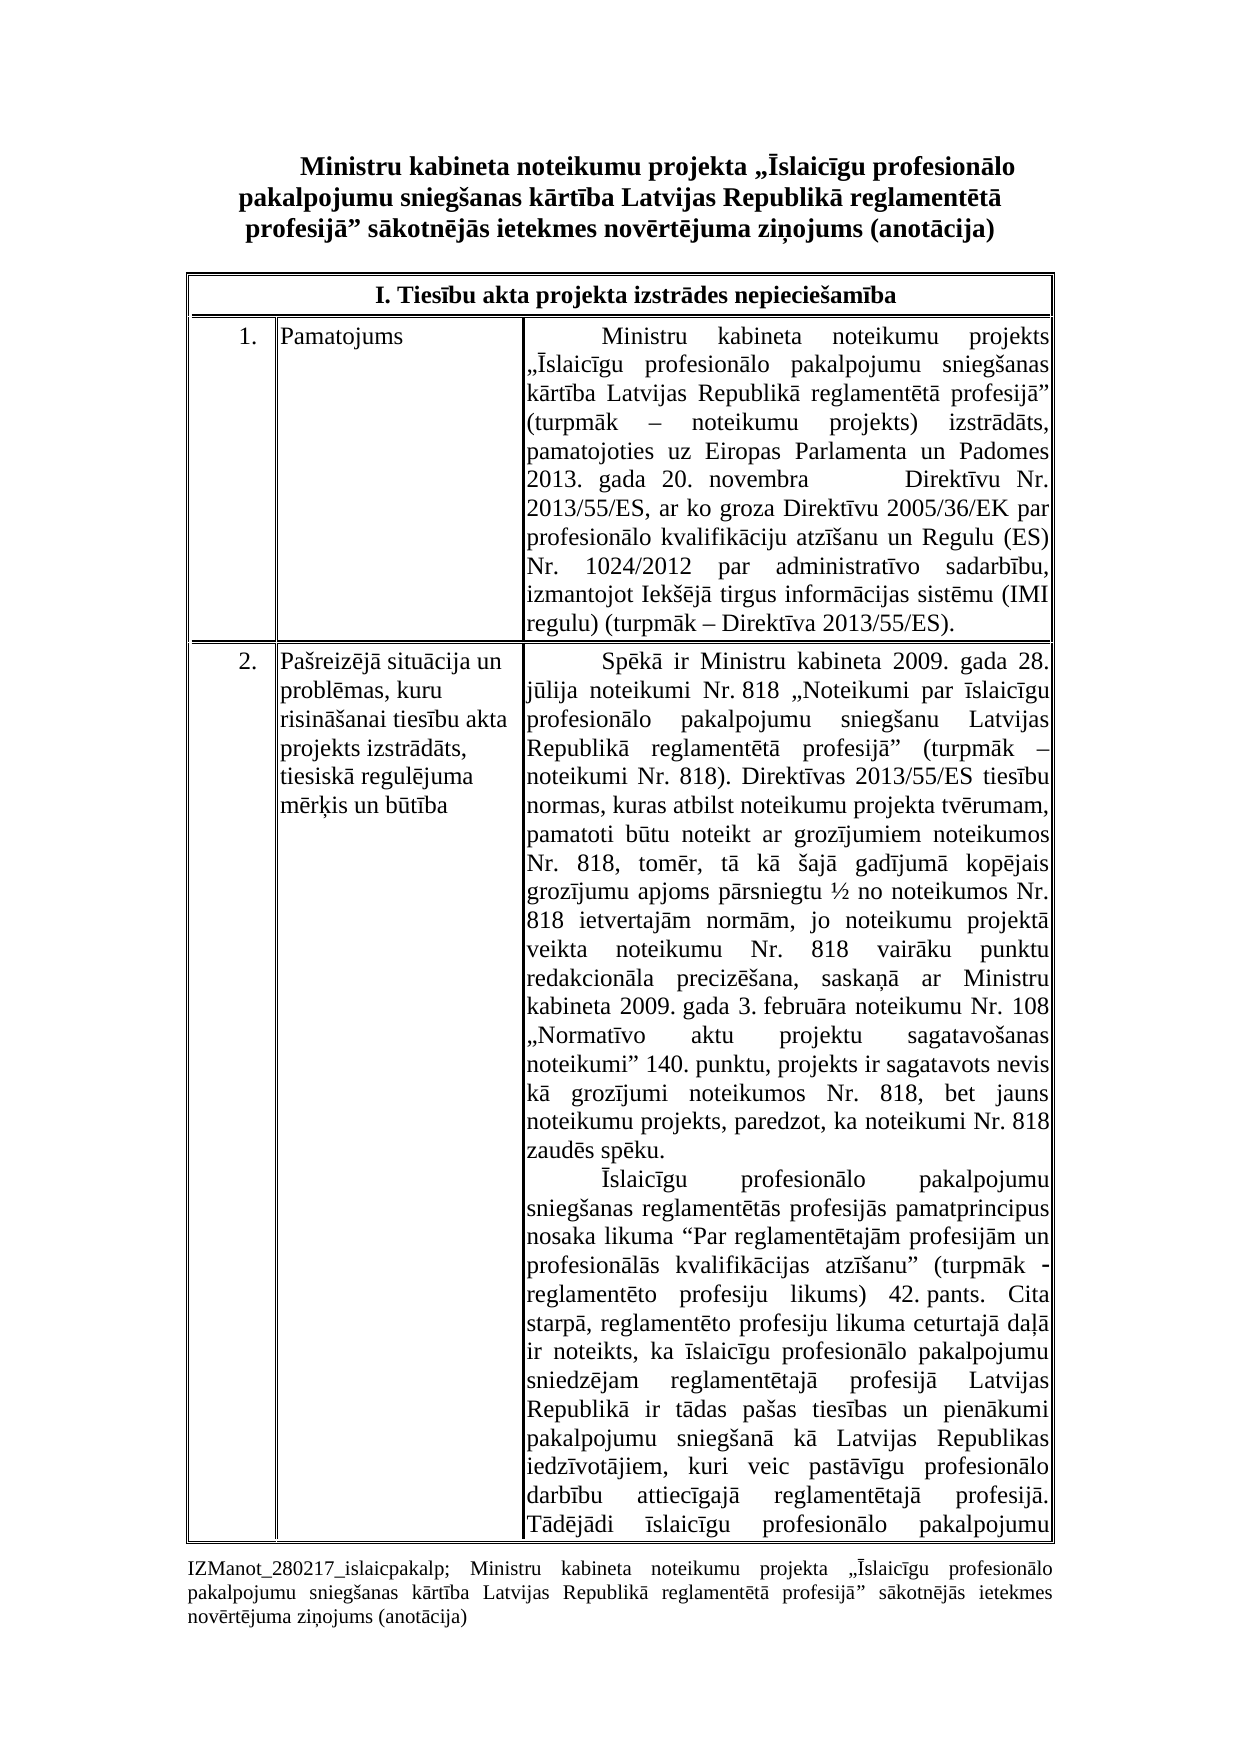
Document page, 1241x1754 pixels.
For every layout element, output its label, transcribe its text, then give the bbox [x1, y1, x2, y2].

table_cell 2. [189, 640, 277, 1541]
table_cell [523, 640, 1052, 1541]
text Ministru kabineta noteikumu projekta „Īslaicīgu profesionālo pakalpojumu sniegšanas kārtība Latvijas Republikā reglamentētā profesijā” sākotnējās ietekmes novērtējuma ziņojums (anotācija) [187, 150, 1053, 243]
table_cell 1. [189, 314, 275, 640]
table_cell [277, 644, 523, 1541]
table_header I. Tiesību akta projekta izstrādes nepieciešamība [189, 276, 1051, 314]
table_cell Ministru kabineta noteikumu projekts „Īslaicīgu profesionālo pakalpojumu sniegšanas kārtība Latvijas Republikā reglamentētā profesijā” (turpmāk – noteikumu projekts) izstrādāts, pamatojoties uz Eiropas Parlamenta un Padomes 2013. gada 20. novembra Direktīvu Nr. 2013/55/ES, ar ko groza Direktīvu 2005/36/EK par profesionālo kvalifikāciju atzīšanu un Regulu (ES) Nr. 1024/2012 par administratīvo sadarbību, izmantojot Iekšējā tirgus informācijas sistēmu (IMI regulu) (turpmāk – Direktīva 2013/55/ES). [525, 314, 1052, 640]
table_cell Pamatojums [278, 318, 522, 640]
